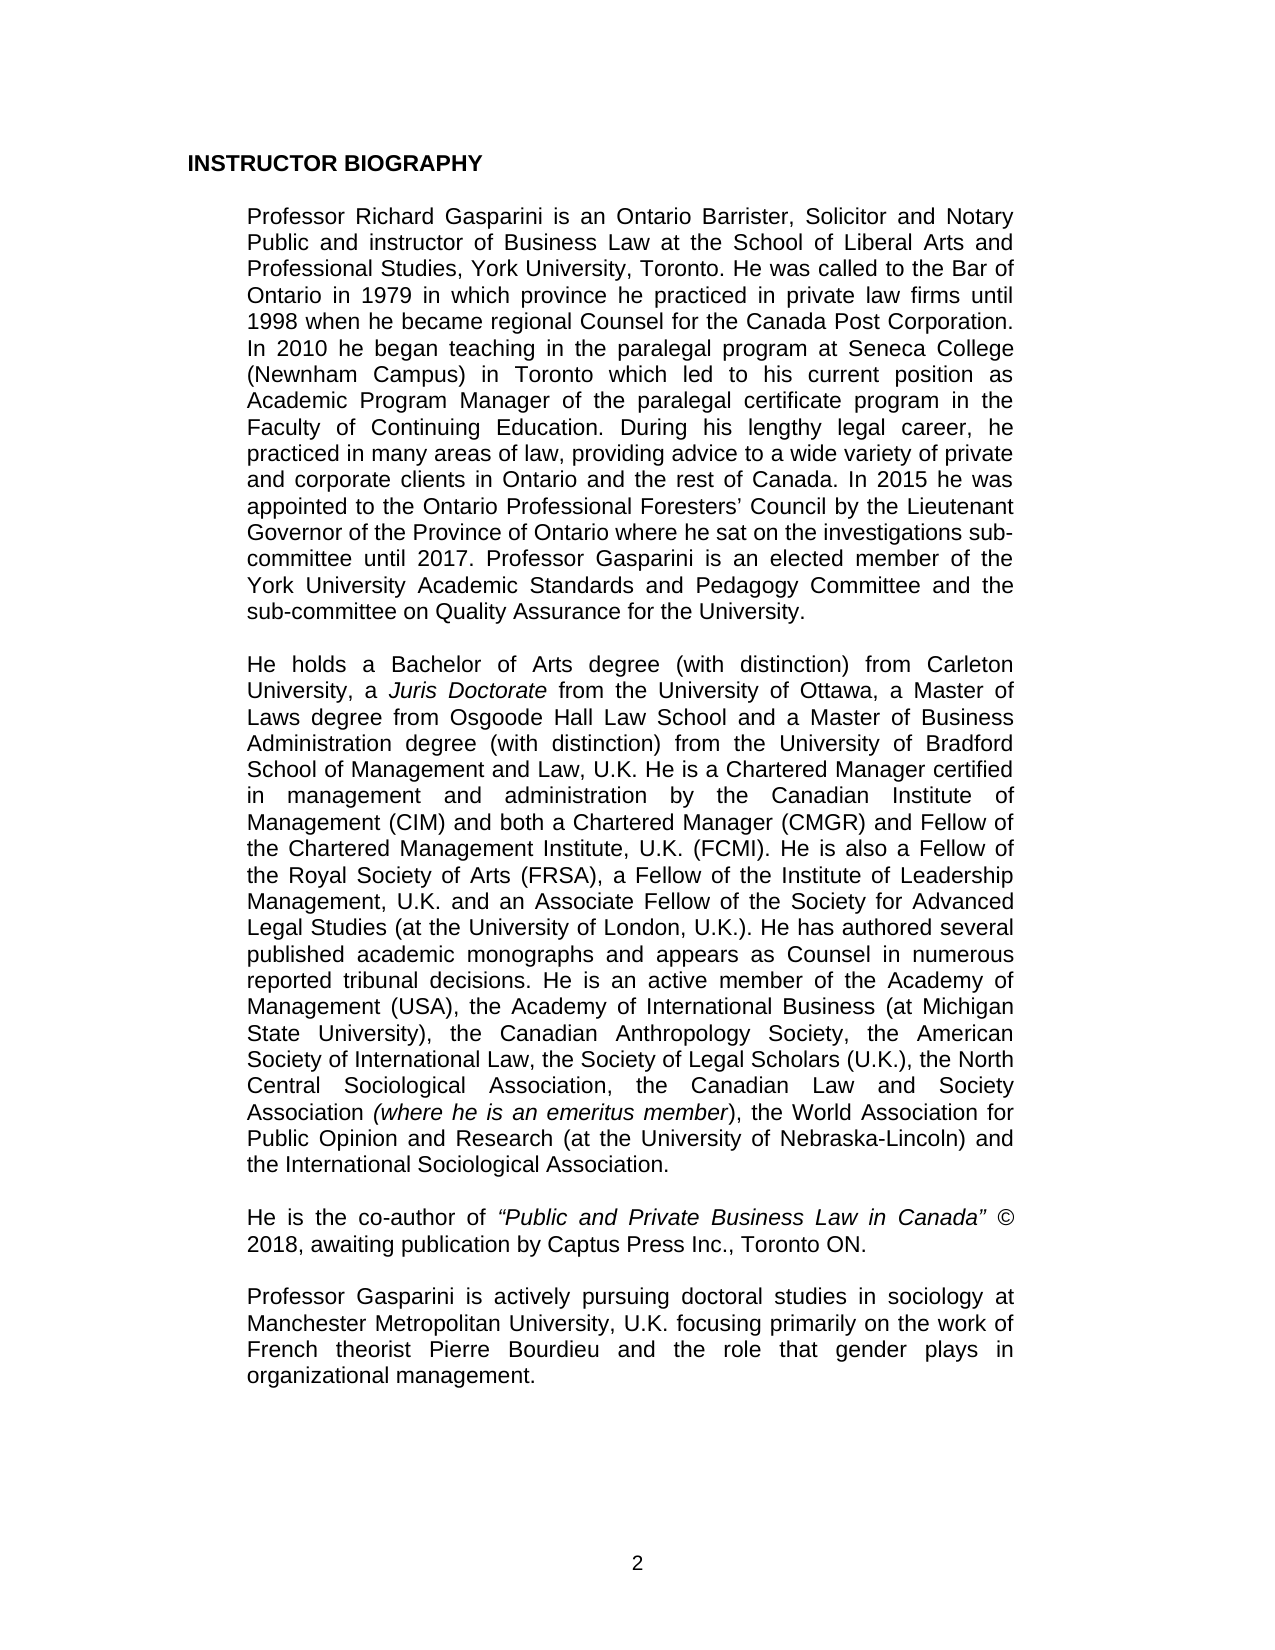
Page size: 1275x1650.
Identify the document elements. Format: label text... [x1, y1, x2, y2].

text He holds a Bachelor of Arts degree (with distinction) from Carleton University, a Juris Doctorate from the University of Ottawa, a Master of Laws degree from Osgoode Hall Law School and a Master of Business Administration degree (with distinction) from the University of Bradford School of Management and Law, U.K. He is a Chartered Manager certified in management and administration by the Canadian Institute of Management (CIM) and both a Chartered Manager (CMGR) and Fellow of the Chartered Management Institute, U.K. (FCMI). He is also a Fellow of the Royal Society of Arts (FRSA), a Fellow of the Institute of Leadership Management, U.K. and an Associate Fellow of the Society for Advanced Legal Studies (at the University of London, U.K.). He has authored several published academic monographs and appears as Counsel in numerous reported tribunal decisions. He is an active member of the Academy of Management (USA), the Academy of International Business (at Michigan State University), the Canadian Anthropology Society, the American Society of International Law, the Society of Legal Scholars (U.K.), the North Central Sociological Association, the Canadian Law and Society Association (where he is an emeritus member), the World Association for Public Opinion and Research (at the University of Nebraska-Lincoln) and the International Sociological Association. [247, 651, 1014, 1178]
text Professor Richard Gasparini is an Ontario Barrister, Solicitor and Notary Public and instructor of Business Law at the School of Liberal Arts and Professional Studies, York University, Toronto. He was called to the Bar of Ontario in 1979 in which province he practiced in private law firms until 1998 when he became regional Counsel for the Canada Post Corporation. In 2010 he began teaching in the paralegal program at Seneca College (Newnham Campus) in Toronto which led to his current position as Academic Program Manager of the paralegal certificate program in the Faculty of Continuing Education. During his lengthy legal career, he practiced in many areas of law, providing advice to a wide variety of private and corporate clients in Ontario and the rest of Canada. In 2015 he was appointed to the Ontario Professional Foresters’ Council by the Lieutenant Governor of the Province of Ontario where he sat on the investigations sub-committee until 2017. Professor Gasparini is an elected member of the York University Academic Standards and Pedagogy Committee and the sub-committee on Quality Assurance for the University. [247, 203, 1014, 624]
text He is the co-author of “Public and Private Business Law in Canada” © 2018, awaiting publication by Captus Press Inc., Toronto ON. [247, 1204, 1014, 1257]
text Professor Gasparini is actively pursuing doctoral studies in sociology at Manchester Metropolitan University, U.K. focusing primarily on the work of French theorist Pierre Bourdieu and the role that gender plays in organizational management. [247, 1283, 1014, 1389]
text INSTRUCTOR BIOGRAPHY [187, 150, 1087, 176]
